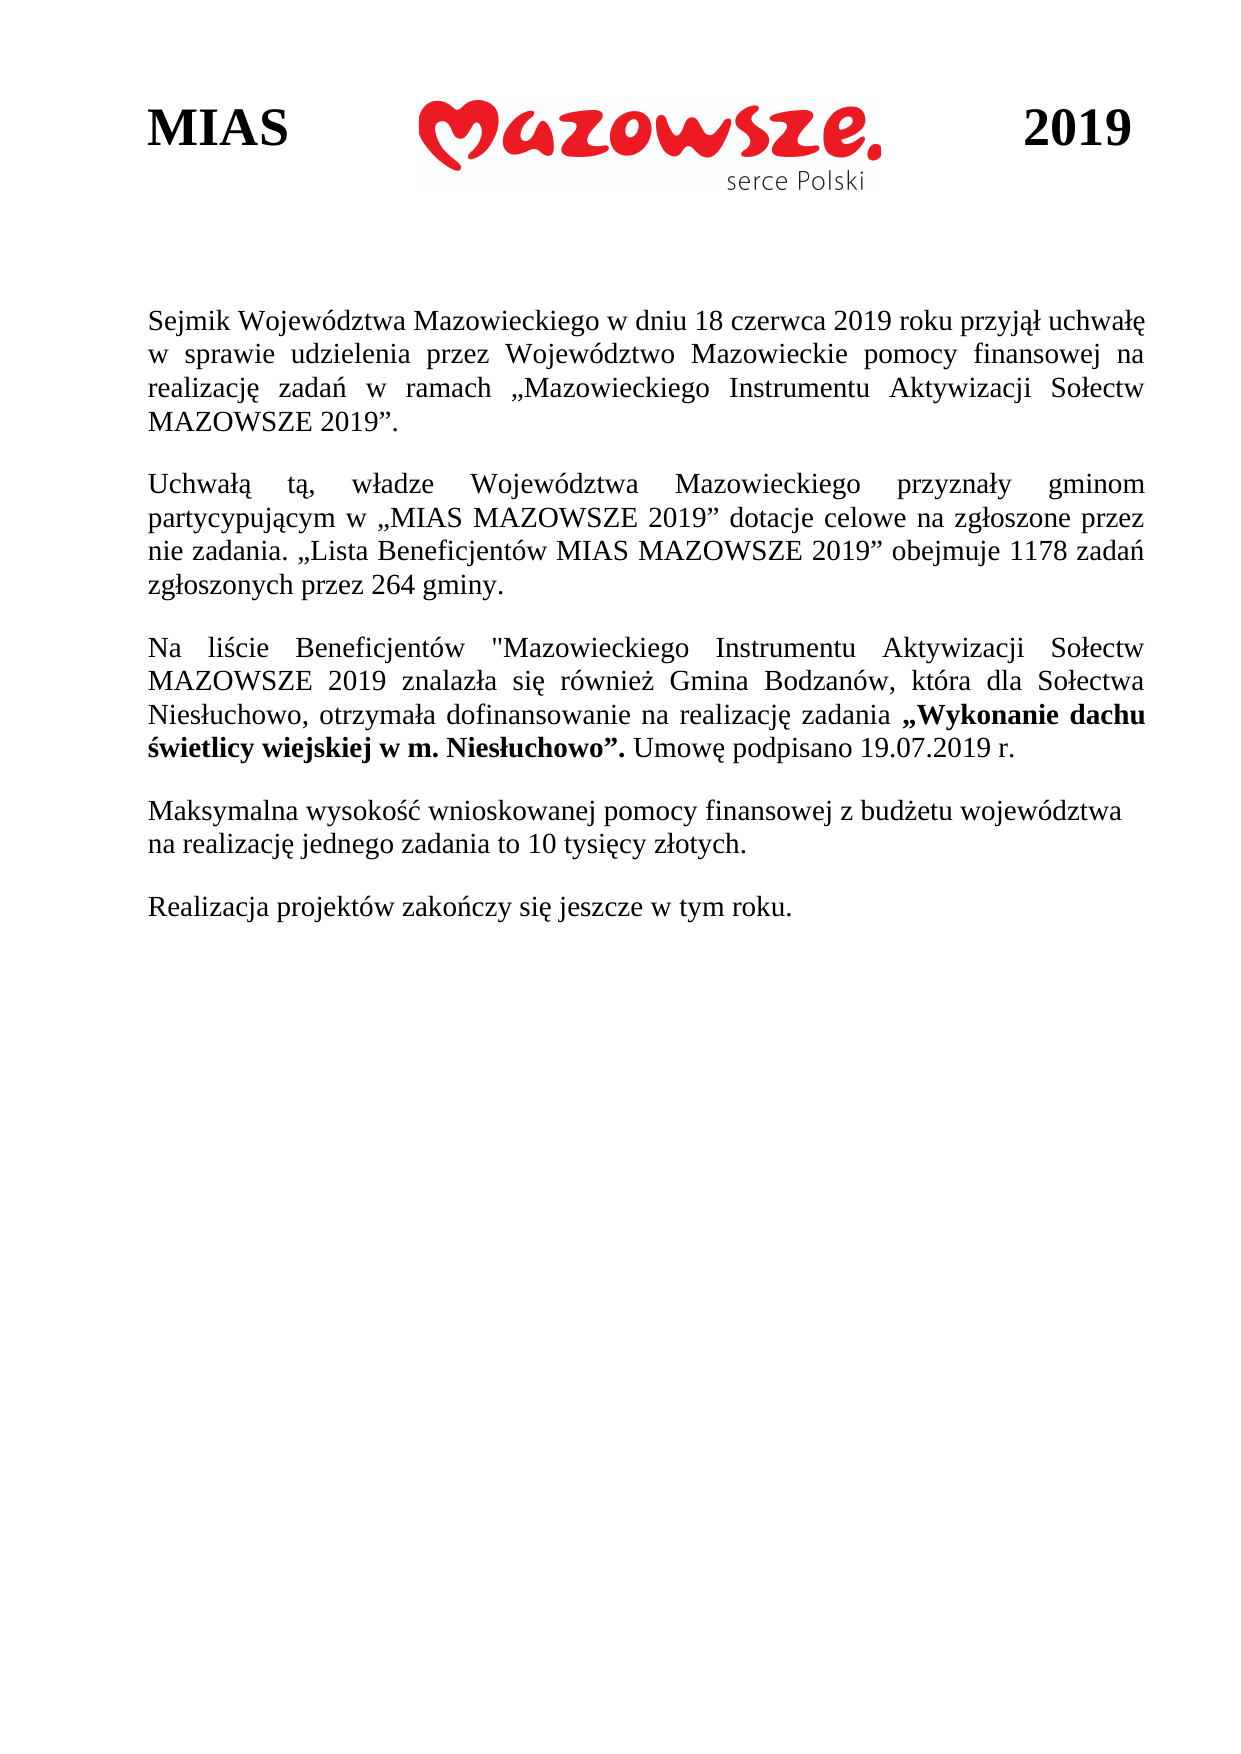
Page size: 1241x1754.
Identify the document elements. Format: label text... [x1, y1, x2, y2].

text Uchwałą tą, władze Województwa Mazowieckiego przyznały gminom partycypującym w „MIAS MAZOWSZE 2019” dotacje celowe na zgłoszone przez nie zadania. „Lista Beneficjentów MIAS MAZOWSZE 2019” obejmuje 1178 zadań zgłoszonych przez 264 gminy. [148, 466, 1146, 601]
text Maksymalna wysokość wnioskowanej pomocy finansowej z budżetu województwa na realizację jednego zadania to 10 tysięcy złotych. [148, 793, 1146, 860]
text Sejmik Województwa Mazowieckiego w dniu 18 czerwca 2019 roku przyjął uchwałę w sprawie udzielenia przez Województwo Mazowieckie pomocy finansowej na realizację zadań w ramach „Mazowieckiego Instrumentu Aktywizacji Sołectw MAZOWSZE 2019”. [148, 303, 1146, 437]
picture [418, 100, 882, 190]
text Na liście Beneficjentów "Mazowieckiego Instrumentu Aktywizacji Sołectw MAZOWSZE 2019 znalazła się również Gmina Bodzanów, która dla Sołectwa Niesłuchowo, otrzymała dofinansowanie na realizację zadania „Wykonanie dachu świetlicy wiejskiej w m. Niesłuchowo”. Umowę podpisano 19.07.2019 r. [148, 630, 1146, 764]
text Realizacja projektów zakończy się jeszcze w tym roku. [148, 889, 1146, 923]
